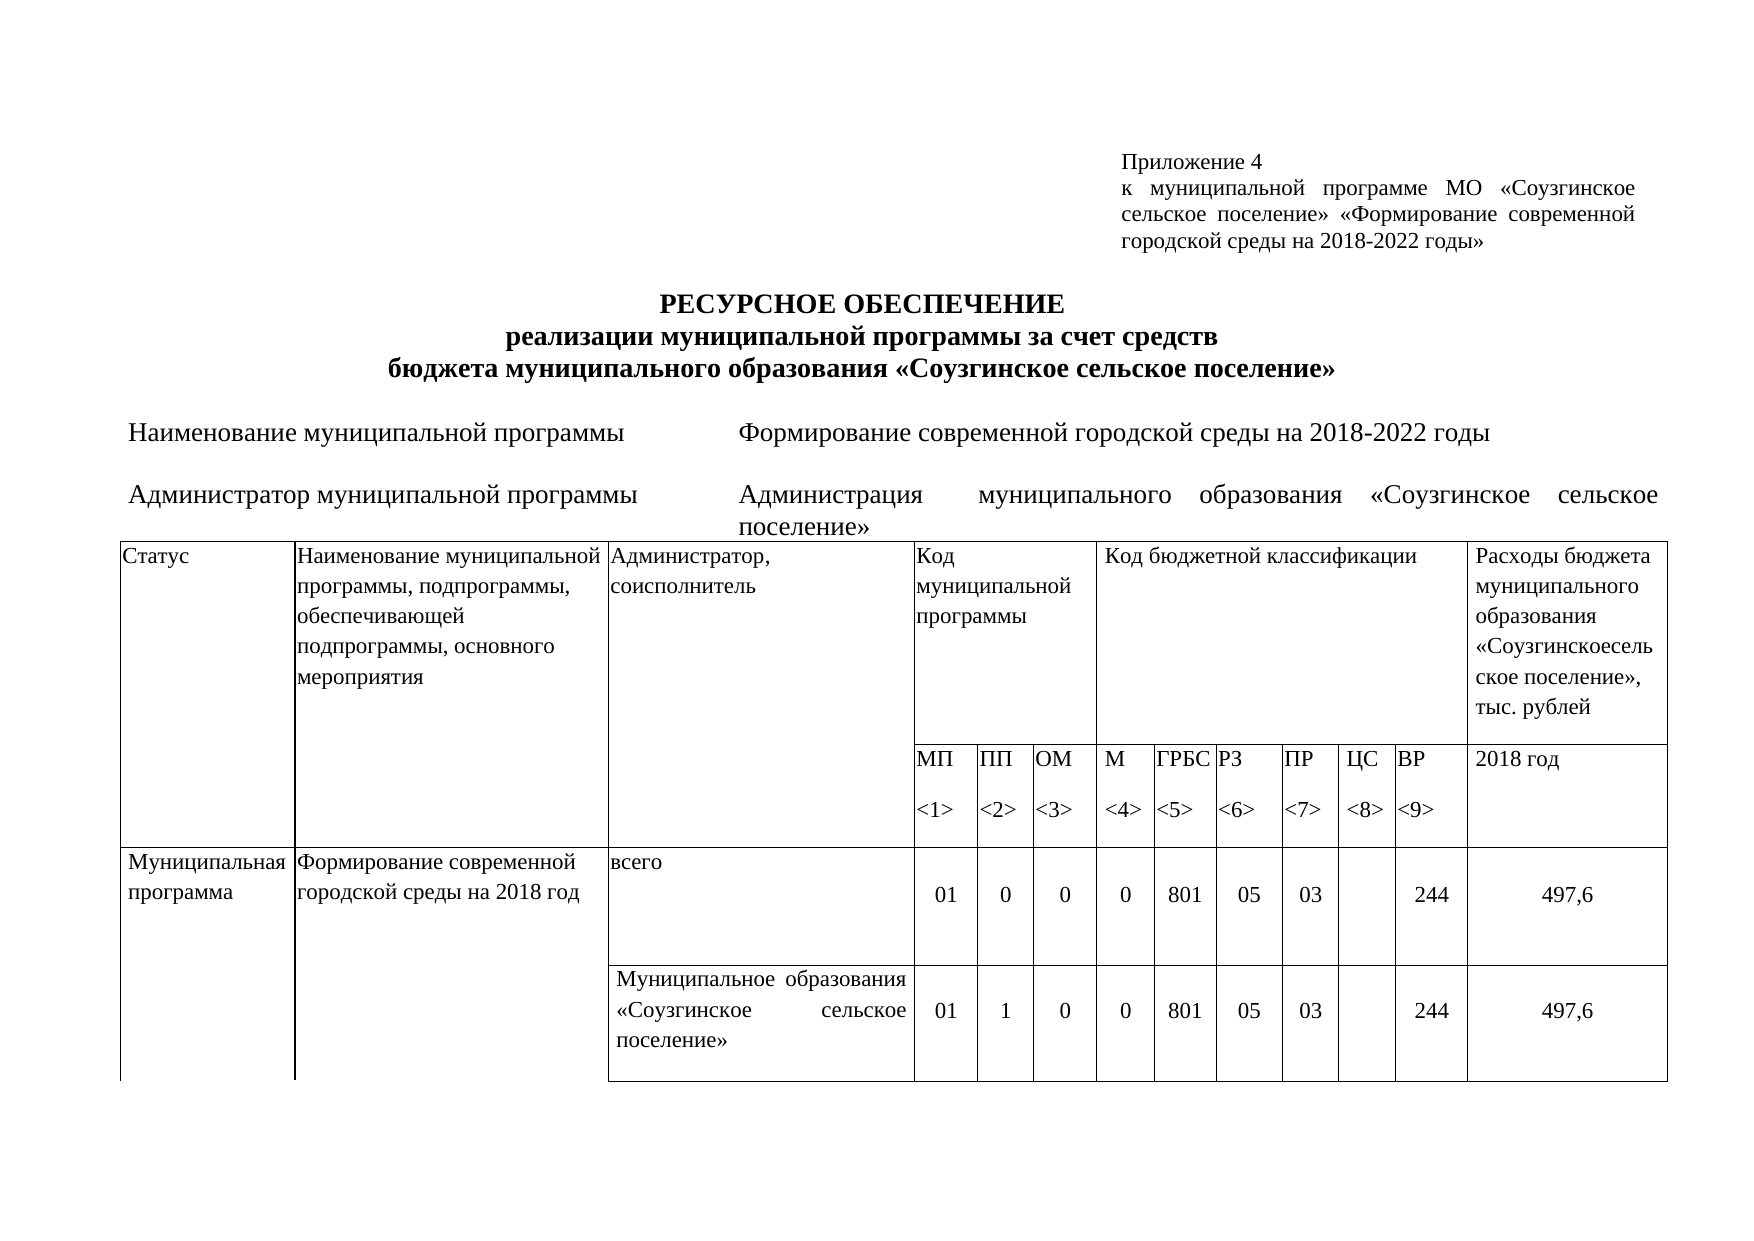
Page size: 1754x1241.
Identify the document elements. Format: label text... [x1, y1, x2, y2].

table_cell Код муниципальной программы [915, 542, 1096, 744]
table_cell 01 [915, 848, 977, 964]
text РЕСУРСНОЕ ОБЕСПЕЧЕНИЕ [89, 287, 1636, 319]
table_cell М <4> [1097, 745, 1154, 847]
table_cell всего [609, 848, 914, 964]
table_cell 05 [1217, 848, 1282, 964]
table_cell Формирование современной городской среды на 2018 год [295, 848, 608, 1081]
table_cell МП <1> [915, 745, 977, 847]
table_cell [1339, 966, 1395, 1081]
table_cell 497,6 [1468, 848, 1667, 964]
table_cell ВР <9> [1396, 745, 1467, 847]
text бюджета муниципального образования «Соузгинское сельское поселение» [89, 351, 1636, 384]
table_cell ОМ <3> [1034, 745, 1096, 847]
table_cell 05 [1217, 966, 1282, 1081]
table_cell 03 [1283, 848, 1338, 964]
table_cell Наименование муниципальной программы, подпрограммы, обеспечивающей подпрограммы, основного мероприятия [296, 542, 608, 847]
table_cell ГРБС <5> [1155, 745, 1216, 847]
text Приложение 4 [1121, 148, 1636, 174]
table_cell Муниципальная программа [121, 848, 295, 1081]
text к муниципальной программе МО «Соузгинское сельское поселение» «Формирование современной городской среды на 2018-2022 годы» [1121, 174, 1636, 253]
table_cell 244 [1396, 848, 1467, 964]
text реализации муниципальной программы за счет средств [89, 319, 1636, 351]
table_header Наименование муниципальной программы [120, 416, 731, 447]
table_cell Администратор муниципальной программы [120, 448, 731, 541]
table_cell 801 [1155, 966, 1216, 1081]
table_cell 0 [978, 848, 1033, 964]
table_header Формирование современной городской среды на 2018-2022 годы [731, 416, 1667, 447]
table_cell 801 [1155, 848, 1216, 964]
table_cell 0 [1097, 966, 1154, 1081]
table_cell ПП <2> [978, 745, 1033, 847]
table_cell ПР <7> [1283, 745, 1338, 847]
table_cell 244 [1396, 966, 1467, 1081]
table_cell ЦС <8> [1339, 745, 1395, 847]
table_cell Администрация муниципального образования «Соузгинское сельское поселение» [731, 448, 1667, 541]
table_cell 0 [1097, 848, 1154, 964]
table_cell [609, 966, 914, 1081]
table_cell 03 [1283, 966, 1338, 1081]
table_cell 0 [1034, 848, 1096, 964]
table_cell Статус [121, 542, 294, 847]
table_cell 2018 год [1468, 745, 1667, 847]
table_cell Код бюджетной классификации [1097, 542, 1467, 744]
table_cell 1 [978, 966, 1033, 1081]
table_cell РЗ <6> [1217, 745, 1282, 847]
table_cell 497,6 [1468, 966, 1667, 1081]
table_cell Расходы бюджета муниципального образования «Соузгинскоесельское поселение», тыс. рублей [1468, 542, 1667, 744]
table_cell 01 [915, 966, 977, 1081]
table_cell Администратор, соисполнитель [609, 542, 914, 847]
table_cell 0 [1034, 966, 1096, 1081]
table_cell [1339, 848, 1395, 964]
